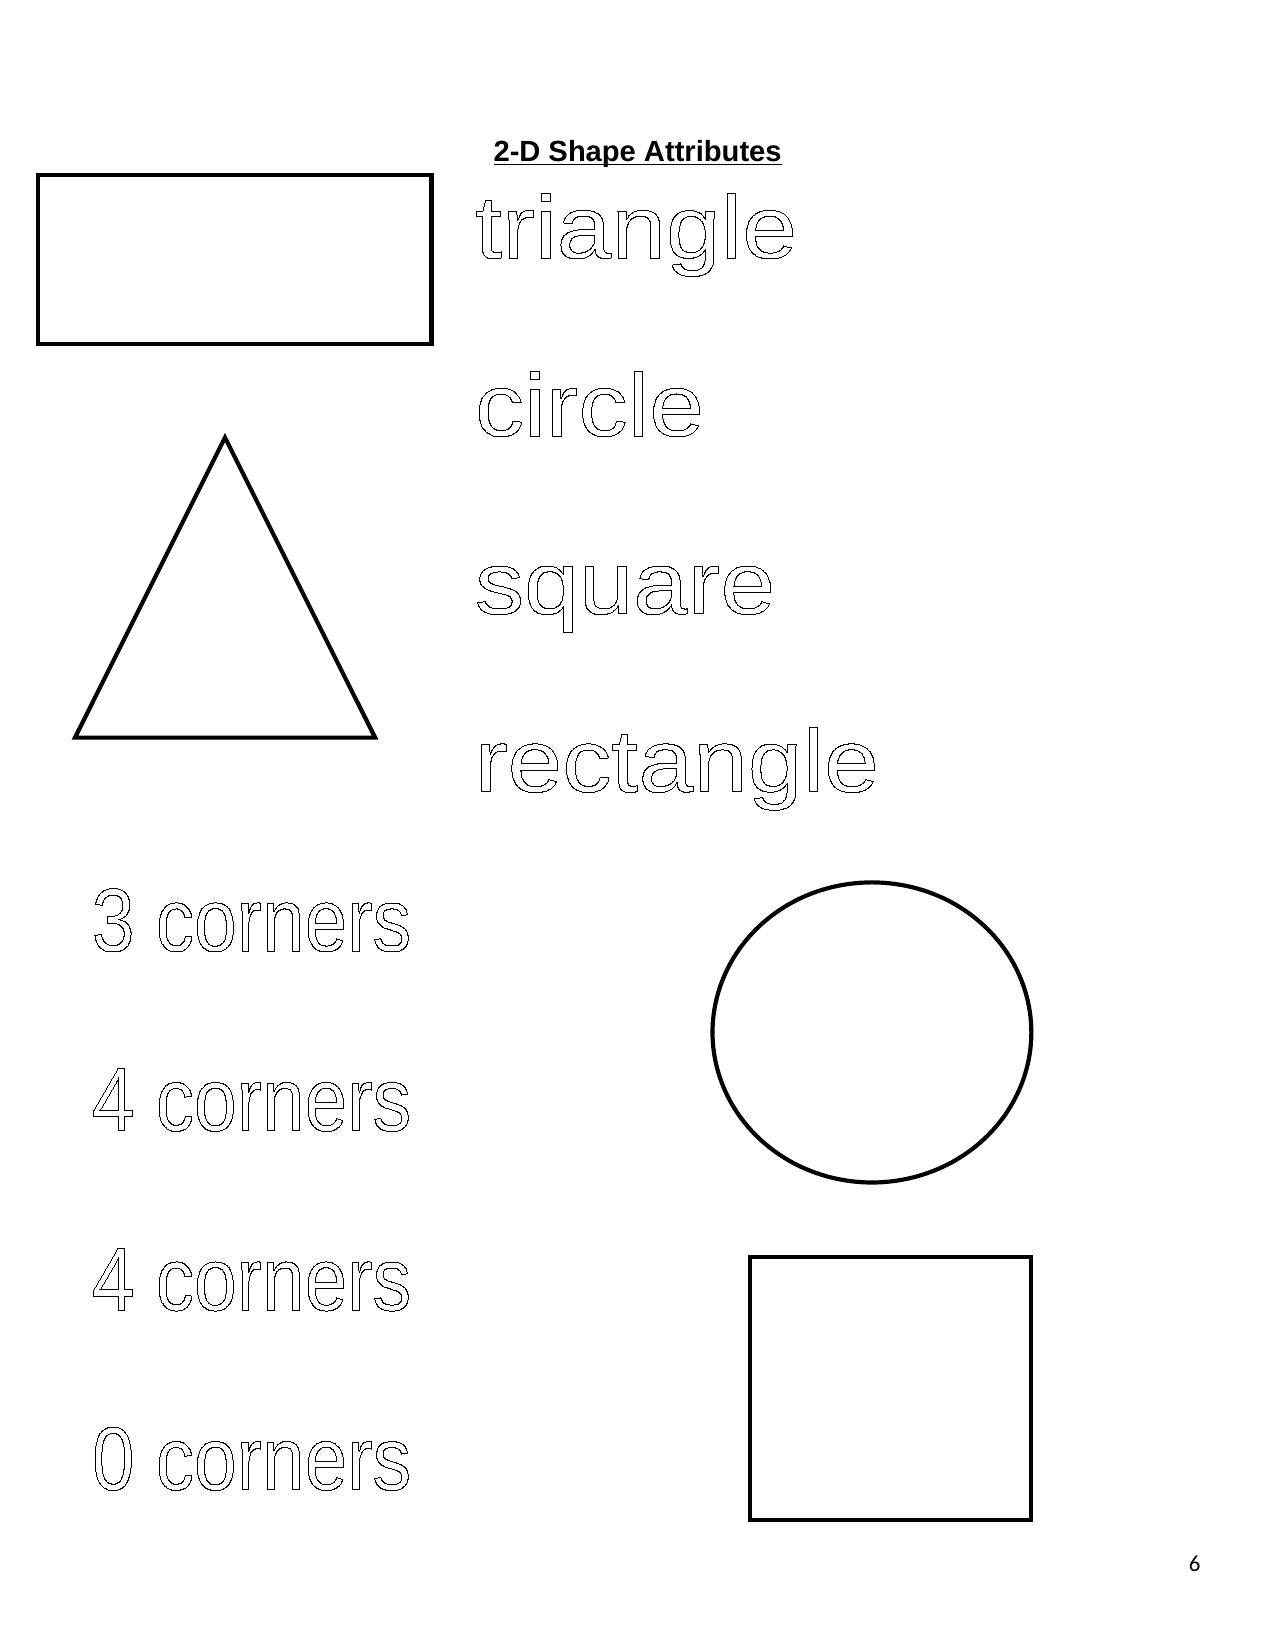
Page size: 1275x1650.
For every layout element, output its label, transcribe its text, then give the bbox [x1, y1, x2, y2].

text 2-D Shape Attributes [75, 134, 1200, 168]
